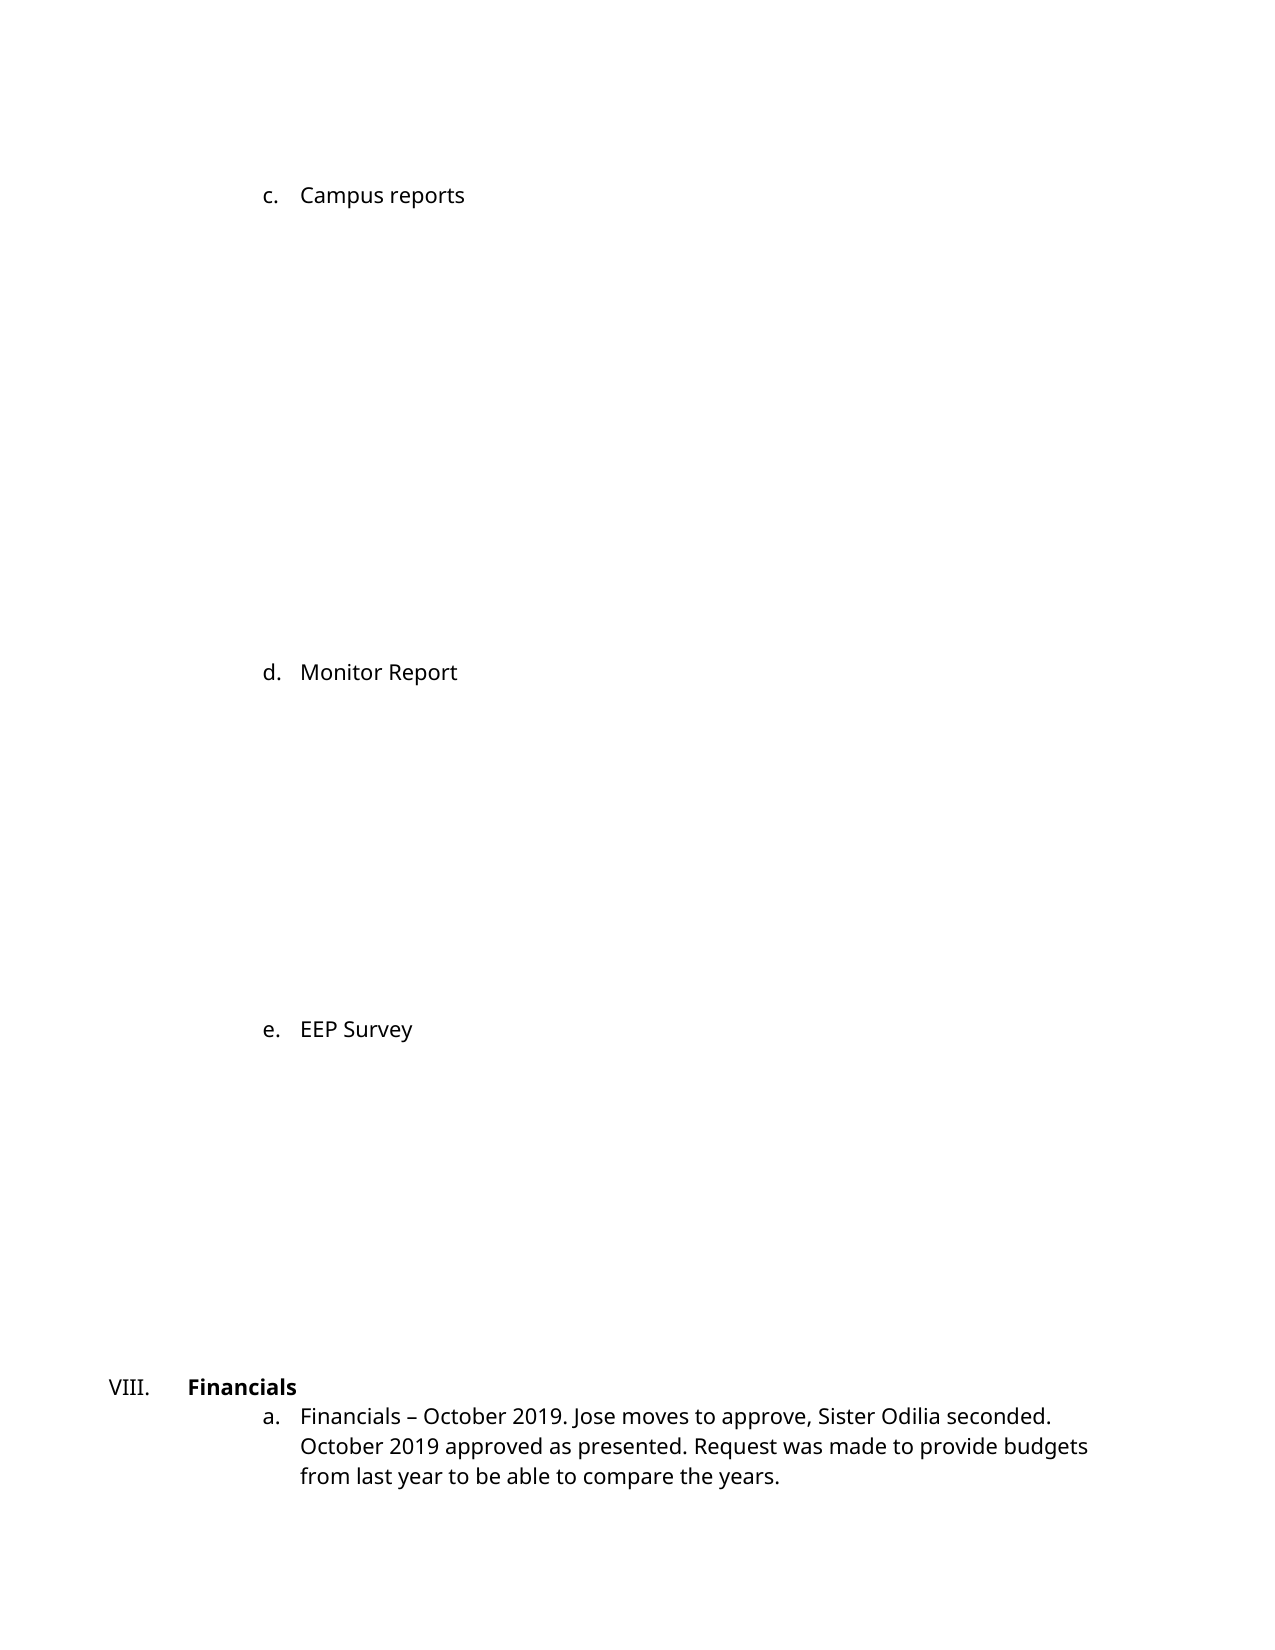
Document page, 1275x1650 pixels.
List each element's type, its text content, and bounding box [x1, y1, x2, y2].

list Financials [150, 1371, 1125, 1401]
list Financials – October 2019. Jose moves to approve, Sister Odilia seconded. October 2019 approved as presented. Request was made to provide budgets from last year to be able to compare the years. [262, 1401, 1125, 1491]
list Campus reports [262, 180, 1125, 209]
list Monitor Report [262, 656, 1125, 686]
list EEP Survey [262, 1014, 1125, 1044]
